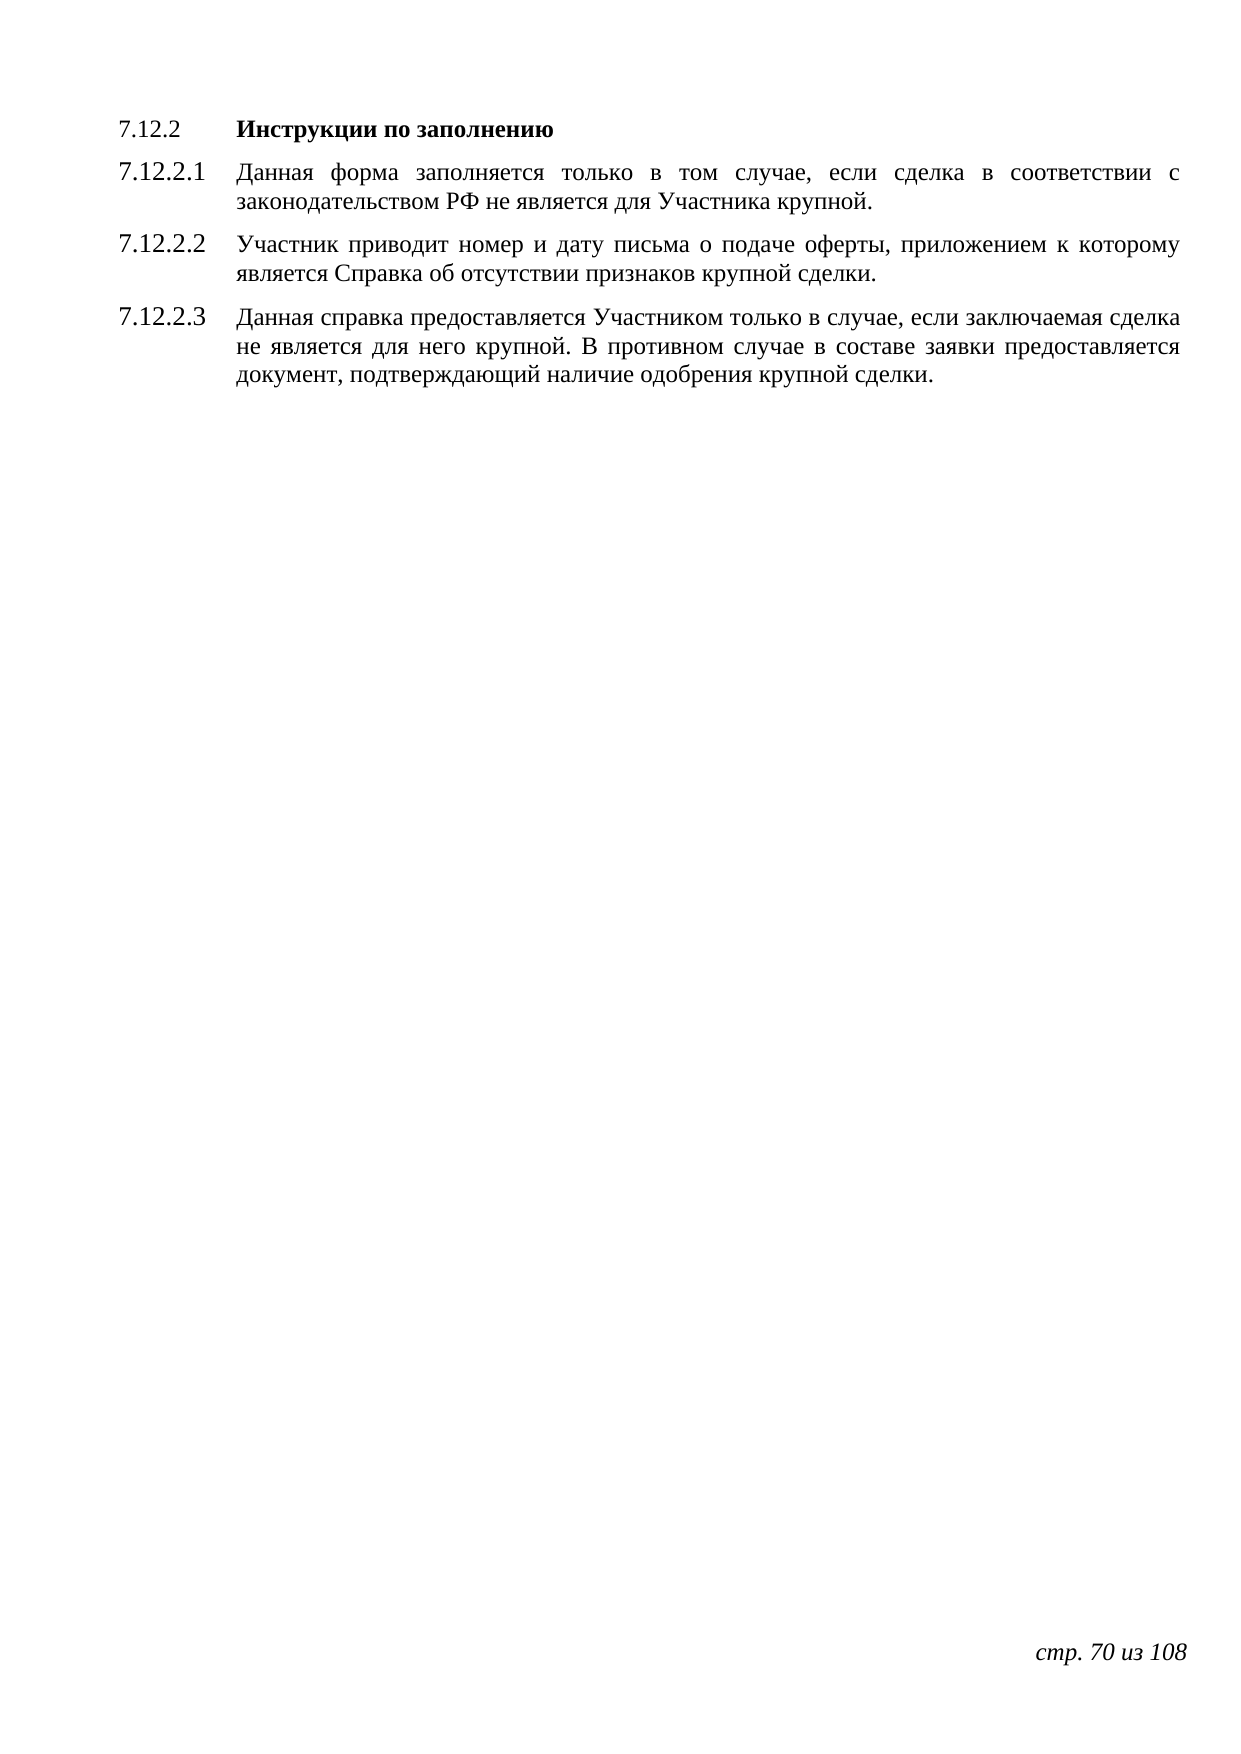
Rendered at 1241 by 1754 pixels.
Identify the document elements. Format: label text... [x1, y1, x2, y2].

list Участник приводит номер и дату письма о подаче оферты, приложением к которому является Справка об отсутствии признаков крупной сделки. [118, 227, 1181, 287]
list Данная форма заполняется только в том случае, если сделка в соответствии с законодательством РФ не является для Участника крупной. [118, 155, 1181, 215]
list Инструкции по заполнению [118, 114, 1181, 142]
list Данная справка предоставляется Участником только в случае, если заключаемая сделка не является для него крупной. В противном случае в составе заявки предоставляется документ, подтверждающий наличие одобрения крупной сделки. [118, 300, 1181, 388]
